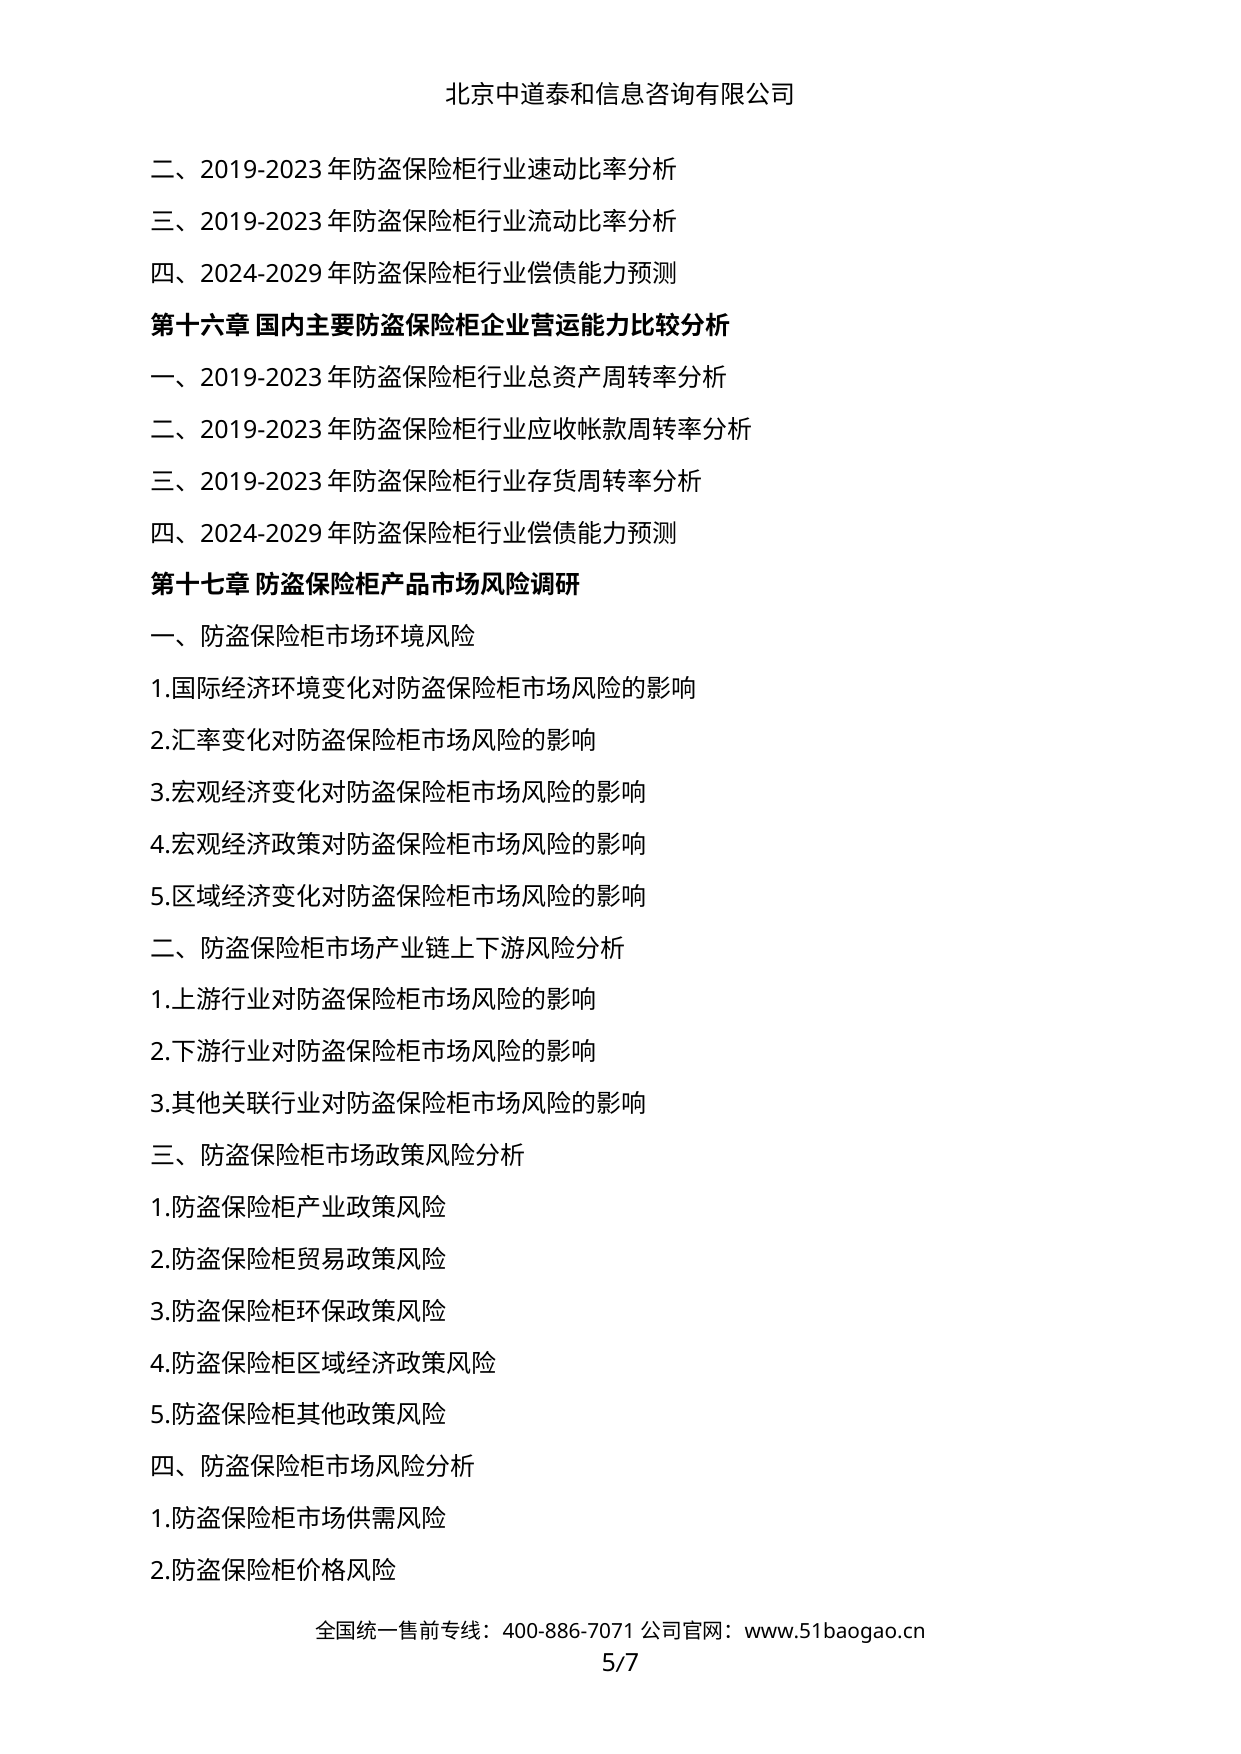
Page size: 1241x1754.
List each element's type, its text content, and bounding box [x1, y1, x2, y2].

text 4.宏观经济政策对防盗保险柜市场风险的影响 [150, 824, 1090, 861]
text 四、2024-2029年防盗保险柜行业偿债能力预测 [150, 254, 1090, 290]
text 1.防盗保险柜市场供需风险 [150, 1499, 1090, 1535]
text 1.上游行业对防盗保险柜市场风险的影响 [150, 980, 1090, 1016]
text 二、2019-2023年防盗保险柜行业速动比率分析 [150, 150, 1090, 186]
text 3.宏观经济变化对防盗保险柜市场风险的影响 [150, 772, 1090, 809]
text 第十七章 防盗保险柜产品市场风险调研 [150, 565, 1090, 601]
text 5.区域经济变化对防盗保险柜市场风险的影响 [150, 876, 1090, 912]
text 一、防盗保险柜市场环境风险 [150, 617, 1090, 653]
text 5.防盗保险柜其他政策风险 [150, 1395, 1090, 1431]
text 二、2019-2023年防盗保险柜行业应收帐款周转率分析 [150, 409, 1090, 446]
text 2.防盗保险柜价格风险 [150, 1551, 1090, 1587]
text 1.防盗保险柜产业政策风险 [150, 1187, 1090, 1224]
text 三、2019-2023年防盗保险柜行业存货周转率分析 [150, 461, 1090, 497]
text 2.防盗保险柜贸易政策风险 [150, 1239, 1090, 1276]
text 三、2019-2023年防盗保险柜行业流动比率分析 [150, 202, 1090, 238]
text 四、防盗保险柜市场风险分析 [150, 1447, 1090, 1483]
text 2.汇率变化对防盗保险柜市场风险的影响 [150, 721, 1090, 757]
text 4.防盗保险柜区域经济政策风险 [150, 1343, 1090, 1379]
text 3.防盗保险柜环保政策风险 [150, 1291, 1090, 1327]
text 一、2019-2023年防盗保险柜行业总资产周转率分析 [150, 357, 1090, 394]
text 四、2024-2029年防盗保险柜行业偿债能力预测 [150, 513, 1090, 549]
text 2.下游行业对防盗保险柜市场风险的影响 [150, 1032, 1090, 1068]
text 三、防盗保险柜市场政策风险分析 [150, 1136, 1090, 1172]
text 第十六章 国内主要防盗保险柜企业营运能力比较分析 [150, 306, 1090, 342]
text 3.其他关联行业对防盗保险柜市场风险的影响 [150, 1084, 1090, 1120]
text 1.国际经济环境变化对防盗保险柜市场风险的影响 [150, 669, 1090, 705]
text 二、防盗保险柜市场产业链上下游风险分析 [150, 928, 1090, 964]
